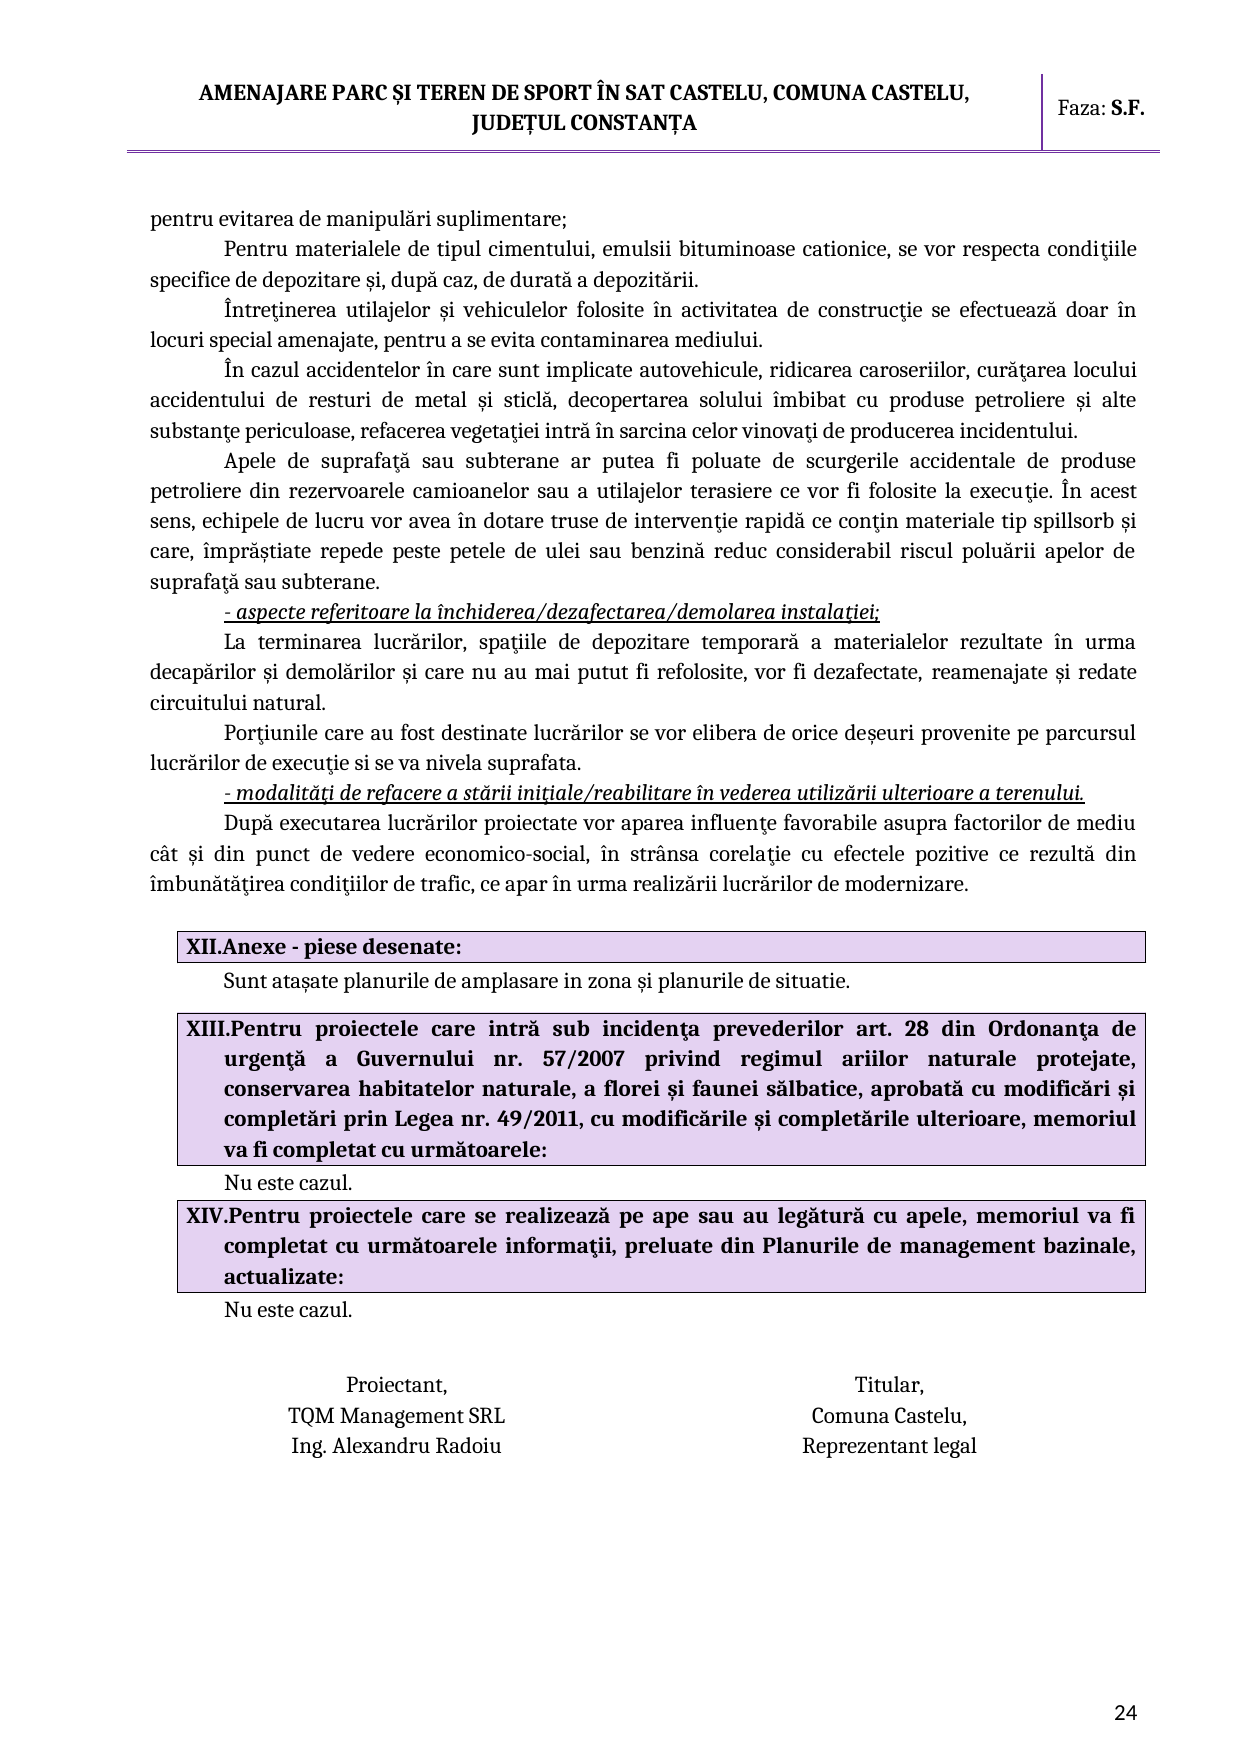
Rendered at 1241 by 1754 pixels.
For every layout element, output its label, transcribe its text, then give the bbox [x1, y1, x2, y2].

text Sunt ataşate planurile de amplasare in zona şi planurile de situatie. [150, 967, 1137, 994]
list XII.Anexe - piese desenate: [178, 932, 1145, 962]
text La terminarea lucrărilor, spaţiile de depozitare temporară a materialelor rezultate în urma decapărilor şi demolărilor şi care nu au mai putut fi refolosite, vor fi dezafectate, reamenajate şi redate circuitului natural. [150, 629, 1137, 716]
list XIV.Pentru proiectele care se realizează pe ape sau au legătură cu apele, memoriul va fi completat cu următoarele informaţii, preluate din Planurile de management bazinale, actualizate: [178, 1201, 1145, 1292]
text Pentru materialele de tipul cimentului, emulsii bituminoase cationice, se vor respecta condiţiile specifice de depozitare şi, după caz, de durată a depozitării. [150, 236, 1137, 293]
text Întreţinerea utilajelor şi vehiculelor folosite în activitatea de construcţie se efectuează doar în locuri special amenajate, pentru a se evita contaminarea mediului. [150, 297, 1137, 353]
text - aspecte referitoare la închiderea/dezafectarea/demolarea instalaţiei; [150, 599, 1137, 625]
text Nu este cazul. [150, 1297, 1137, 1323]
text În cazul accidentelor în care sunt implicate autovehicule, ridicarea caroseriilor, curăţarea locului accidentului de resturi de metal şi sticlă, decopertarea solului îmbibat cu produse petroliere şi alte substanţe periculoase, refacerea vegetaţiei intră în sarcina celor vinovaţi de producerea incidentului. [150, 357, 1137, 444]
list XIII.Pentru proiectele care intră sub incidenţa prevederilor art. 28 din Ordonanţa de urgenţă a Guvernului nr. 57/2007 privind regimul ariilor naturale protejate, conservarea habitatelor naturale, a florei şi faunei sălbatice, aprobată cu modificări şi completări prin Legea nr. 49/2011, cu modificările şi completările ulterioare, memoriul va fi completat cu următoarele: [178, 1014, 1145, 1165]
text - modalităţi de refacere a stării iniţiale/reabilitare în vederea utilizării ulterioare a terenului. [150, 780, 1137, 806]
text După executarea lucrărilor proiectate vor aparea influenţe favorabile asupra factorilor de mediu cât şi din punct de vedere economico-social, în strânsa corelaţie cu efectele pozitive ce rezultă din îmbunătăţirea condiţiilor de trafic, ce apar în urma realizării lucrărilor de modernizare. [150, 810, 1137, 897]
text Nu este cazul. [150, 1170, 1137, 1196]
table_header Proiectant, TQM Management SRL Ing. Alexandru Radoiu [150, 1342, 643, 1463]
table_header Titular, Comuna Castelu, Reprezentant legal [643, 1342, 1136, 1463]
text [150, 206, 1137, 232]
text Apele de suprafaţă sau subterane ar putea fi poluate de scurgerile accidentale de produse petroliere din rezervoarele camioanelor sau a utilajelor terasiere ce vor fi folosite la execuţie. În acest sens, echipele de lucru vor avea în dotare truse de intervenţie rapidă ce conţin materiale tip spillsorb şi care, împrăştiate repede peste petele de ulei sau benzină reduc considerabil riscul poluării apelor de suprafaţă sau subterane. [150, 448, 1137, 595]
text Porţiunile care au fost destinate lucrărilor se vor elibera de orice deşeuri provenite pe parcursul lucrărilor de execuţie si se va nivela suprafata. [150, 719, 1137, 776]
